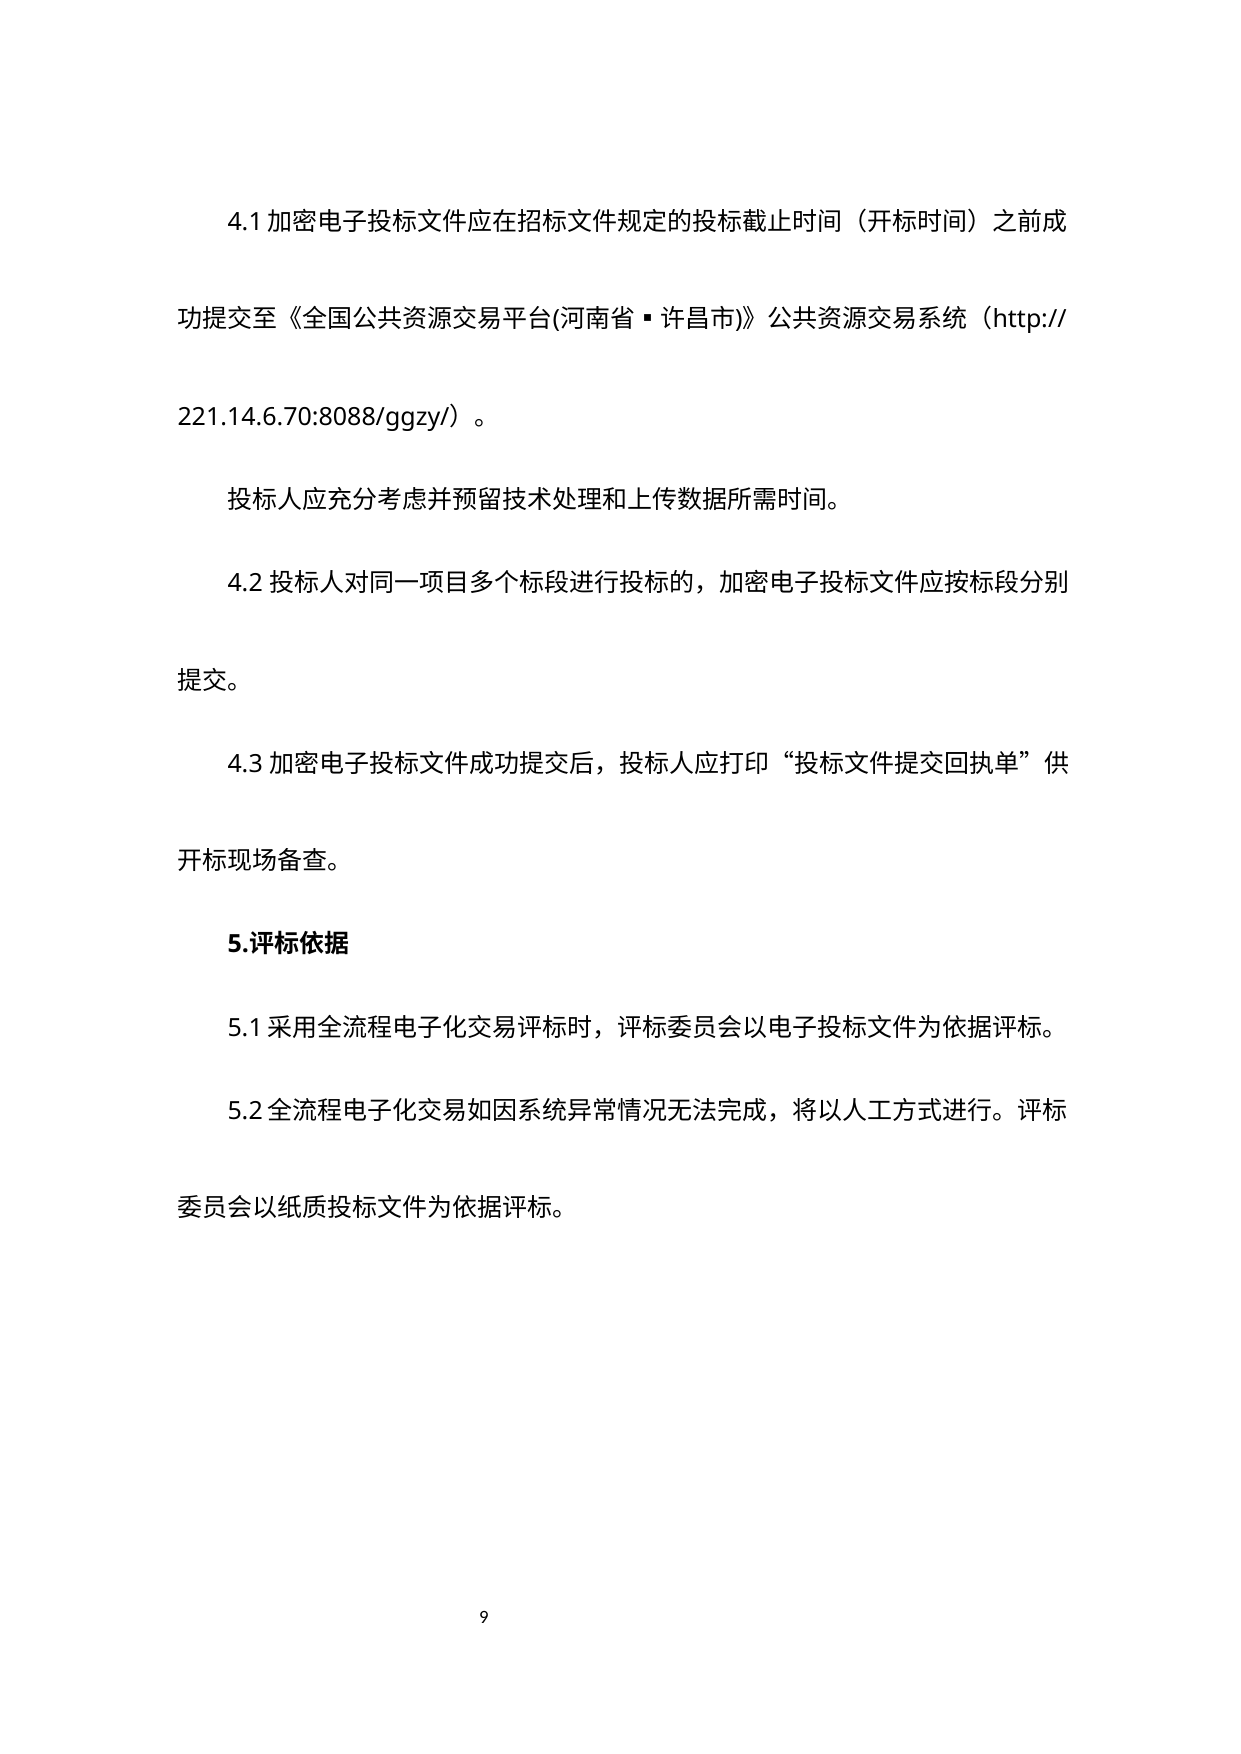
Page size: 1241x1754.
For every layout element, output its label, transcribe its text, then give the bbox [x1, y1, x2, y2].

text 5.1采用全流程电子化交易评标时，评标委员会以电子投标文件为依据评标。 [177, 993, 1081, 1058]
text 4.3 加密电子投标文件成功提交后，投标人应打印“投标文件提交回执单”供开标现场备查。 [177, 729, 1081, 891]
text 4.2 投标人对同一项目多个标段进行投标的，加密电子投标文件应按标段分别提交。 [177, 548, 1081, 711]
text 5.2全流程电子化交易如因系统异常情况无法完成，将以人工方式进行。评标委员会以纸质投标文件为依据评标。 [177, 1076, 1081, 1238]
text 投标人应充分考虑并预留技术处理和上传数据所需时间。 [177, 465, 1081, 530]
text 4.1加密电子投标文件应在招标文件规定的投标截止时间（开标时间）之前成功提交至《全国公共资源交易平台(河南省▪许昌市)》公共资源交易系统（http://221.14.6.70:8088/ggzy/）。 [177, 187, 1081, 447]
text 5.评标依据 [177, 909, 1081, 974]
